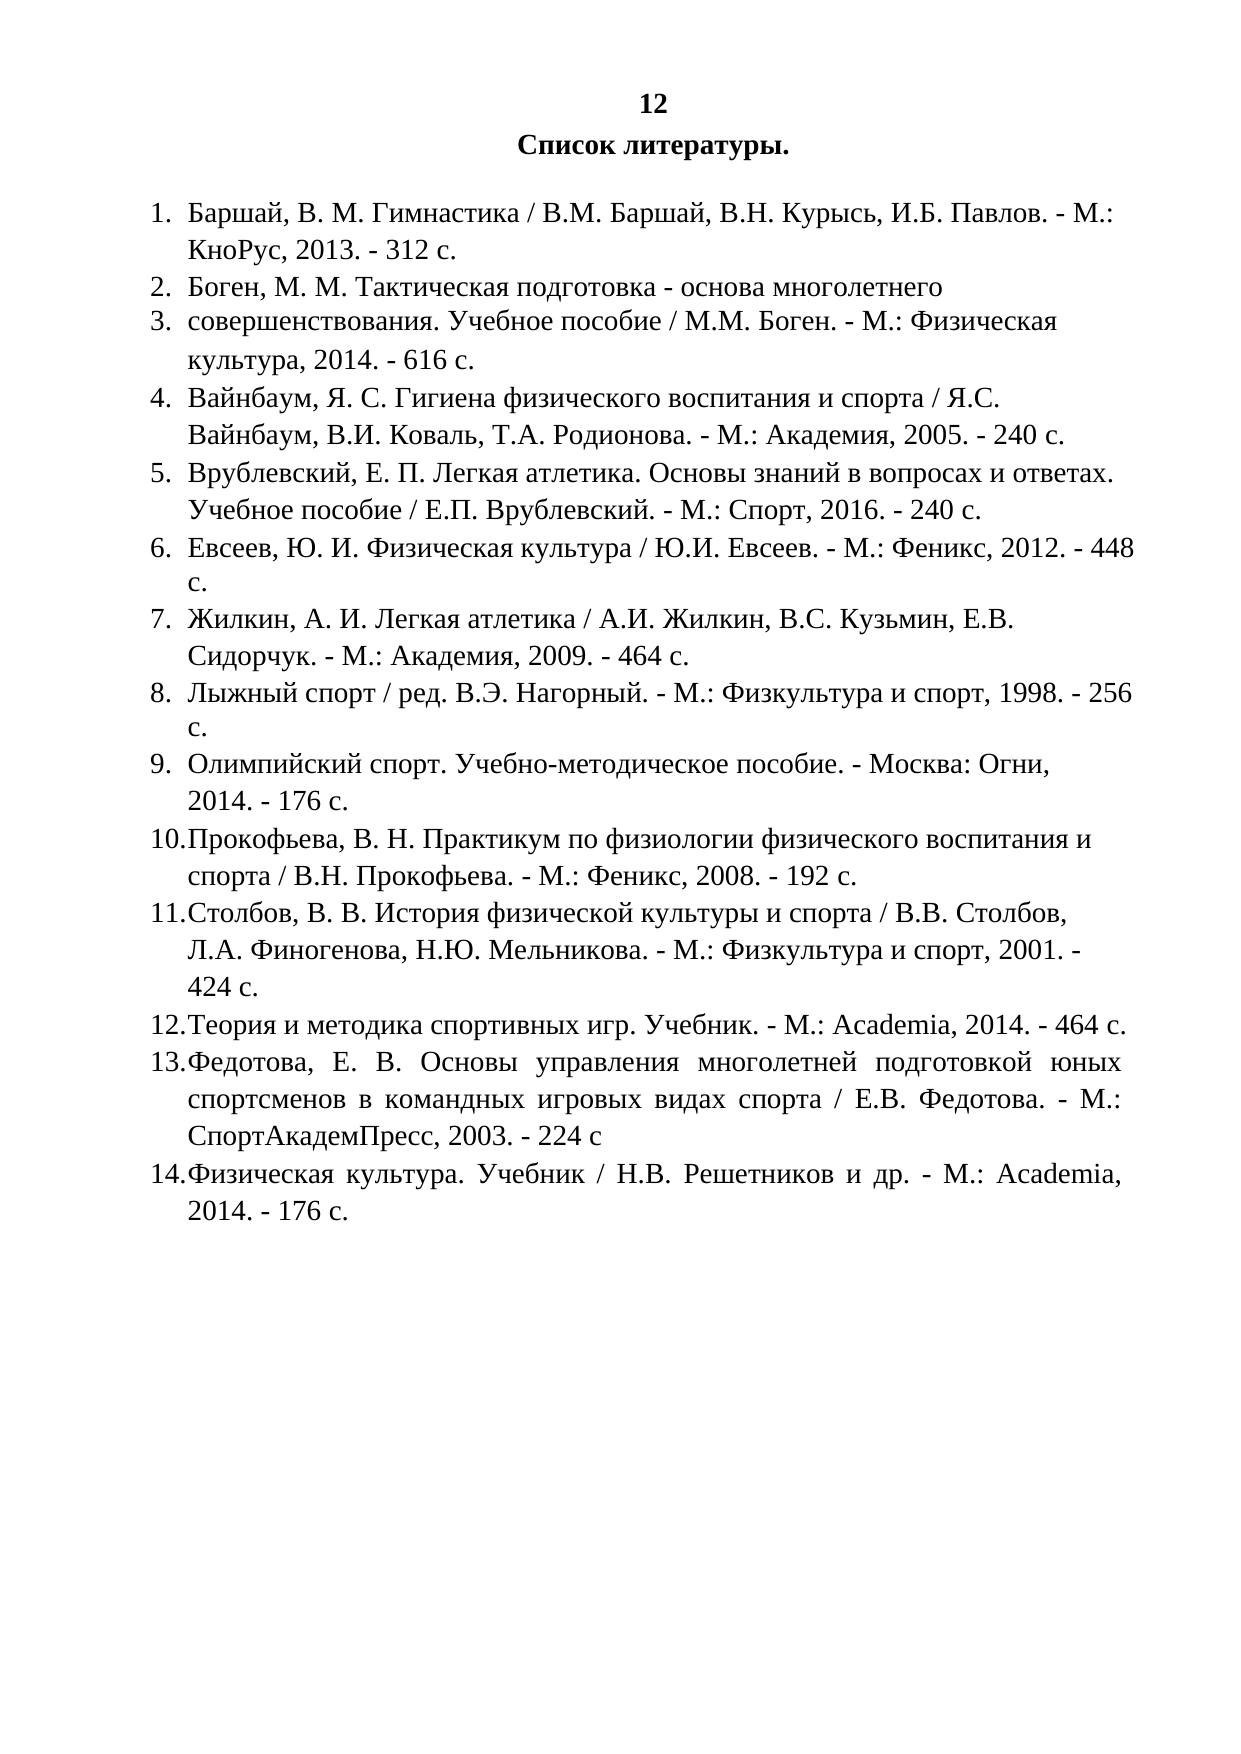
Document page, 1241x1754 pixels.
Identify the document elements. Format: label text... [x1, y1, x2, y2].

list Федотова, Е. В. Основы управления многолетней подготовкой юных спортсменов в командных игровых видах спорта / Е.В. Федотова. - М.: СпортАкадемПресс, 2003. - 224 c [150, 1044, 1123, 1152]
list Физическая культура. Учебник / Н.В. Решетников и др. - М.: Academia, 2014. - 176 c. [150, 1156, 1122, 1226]
list Олимпийский спорт. Учебно-методическое пособие. - Москва: Огни, 2014. - 176 c. [150, 746, 1123, 817]
list Столбов, В. В. История физической культуры и спорта / В.В. Столбов, Л.А. Финогенова, Н.Ю. Мельникова. - М.: Физкультура и спорт, 2001. - 424 c. [150, 896, 1122, 1003]
list Врублевский, Е. П. Легкая атлетика. Основы знаний в вопросах и ответах. Учебное пособие / Е.П. Врублевский. - М.: Спорт, 2016. - 240 c. [150, 455, 1122, 526]
list Прокофьева, В. Н. Практикум по физиологии физического воспитания и спорта / В.Н. Прокофьева. - М.: Феникс, 2008. - 192 c. [150, 821, 1122, 891]
list Вайнбаум, Я. С. Гигиена физического воспитания и спорта / Я.С. Вайнбаум, В.И. Коваль, Т.А. Родионова. - М.: Академия, 2005. - 240 c. [150, 381, 1122, 451]
subtitle Список литературы. [356, 127, 950, 161]
list Баршай, В. М. Гимнастика / В.М. Баршай, В.Н. Курысь, И.Б. Павлов. - М.: КноРус, 2013. - 312 c. [150, 195, 1123, 266]
list совершенствования. Учебное пособие / М.М. Боген. - М.: Физическая культура, 2014. - 616 c. [150, 303, 1151, 376]
list Жилкин, А. И. Легкая атлетика / А.И. Жилкин, В.С. Кузьмин, Е.В. Сидорчук. - М.: Академия, 2009. - 464 c. [150, 601, 1122, 671]
list Боген, М. М. Тактическая подготовка - основа многолетнего [150, 270, 1151, 303]
list Евсеев, Ю. И. Физическая культура / Ю.И. Евсеев. - М.: Феникс, 2012. - 448 c. [150, 531, 1151, 598]
subtitle 12 [356, 86, 950, 120]
list Лыжный спорт / ред. В.Э. Нагорный. - М.: Физкультура и спорт, 1998. - 256 c. [150, 676, 1151, 743]
list Теория и методика спортивных игр. Учебник. - М.: Academia, 2014. - 464 c. [150, 1007, 1151, 1041]
